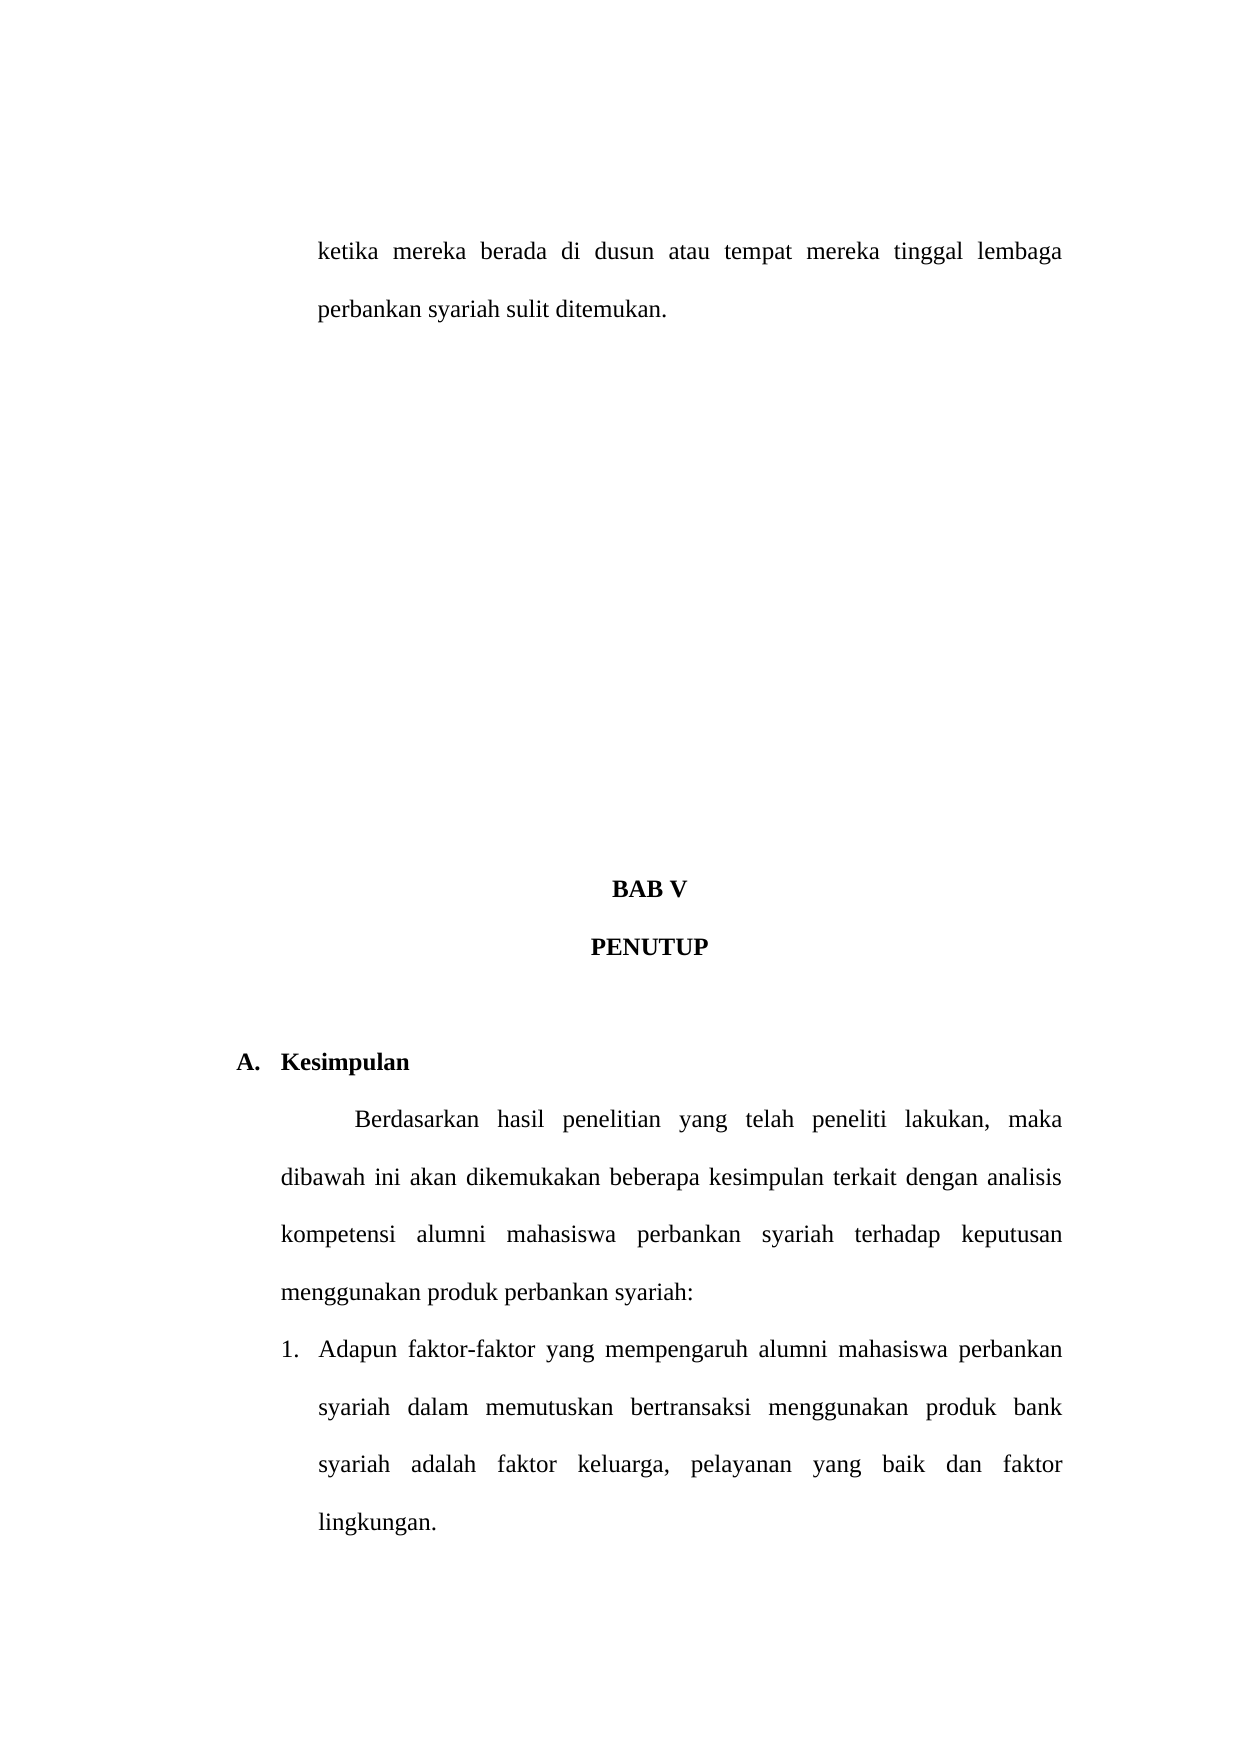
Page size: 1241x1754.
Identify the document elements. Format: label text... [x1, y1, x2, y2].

list Kesimpulan [236, 1047, 1063, 1076]
list Adapun faktor-faktor yang mempengaruh alumni mahasiswa perbankan syariah dalam memutuskan bertransaksi menggunakan produk bank syariah adalah faktor keluarga, pelayanan yang baik dan faktor lingkungan. [281, 1334, 1063, 1536]
text BAB V [236, 874, 1063, 903]
text PENUTUP [236, 932, 1063, 961]
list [317, 236, 1063, 322]
list Berdasarkan hasil penelitian yang telah peneliti lakukan, maka dibawah ini akan dikemukakan beberapa kesimpulan terkait dengan analisis kompetensi alumni mahasiswa perbankan syariah terhadap keputusan menggunakan produk perbankan syariah: [281, 1104, 1063, 1306]
